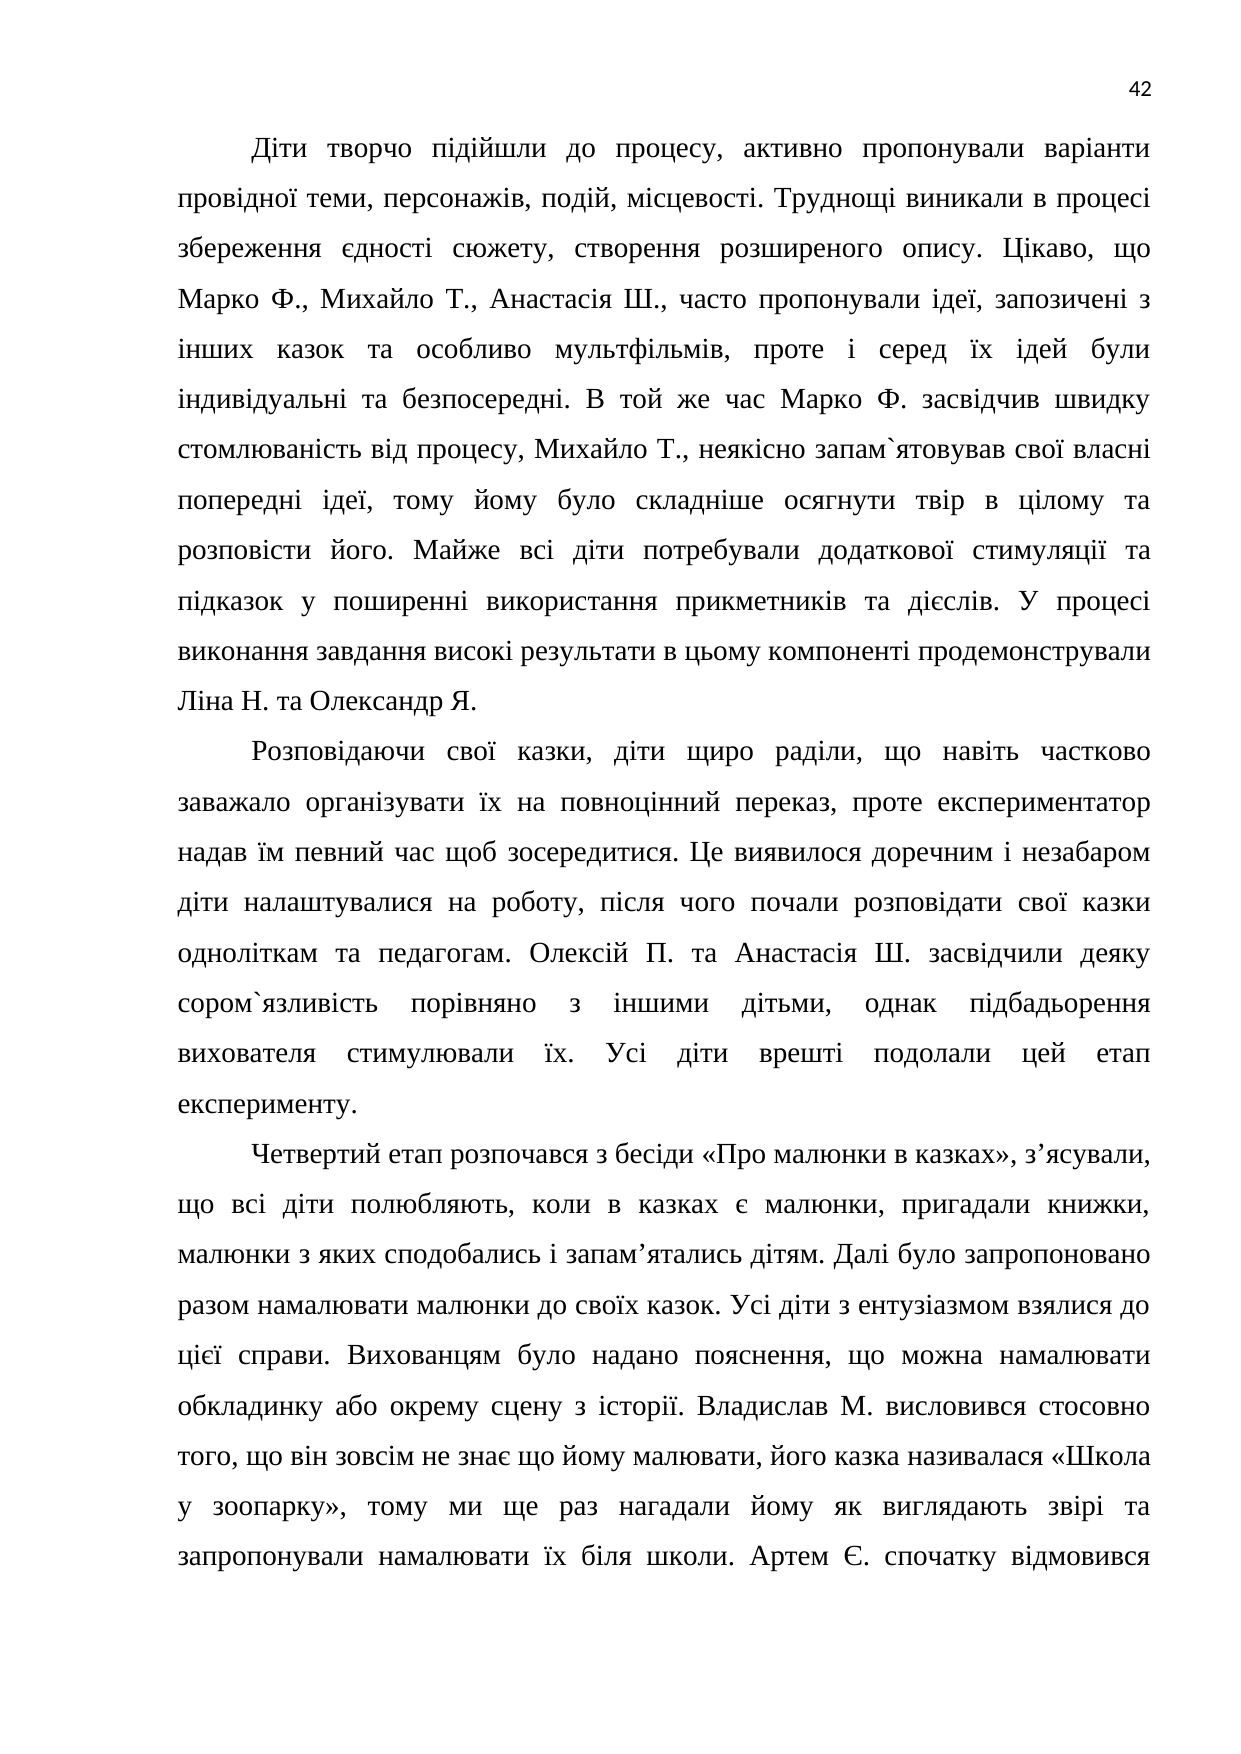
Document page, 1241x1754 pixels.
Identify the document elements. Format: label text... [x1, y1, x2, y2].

text Діти творчо підійшли до процесу, активно пропонували варіанти провідної теми, персонажів, подій, місцевості. Труднощі виникали в процесі збереження єдності сюжету, створення розширеного опису. Цікаво, що Марко Ф., Михайло Т., Анастасія Ш., часто пропонували ідеї, запозичені з інших казок та особливо мультфільмів, проте і серед їх ідей були індивідуальні та безпосередні. В той же час Марко Ф. засвідчив швидку стомлюваність від процесу, Михайло Т., неякісно запам`ятовував свої власні попередні ідеї, тому йому було складніше осягнути твір в цілому та розповісти його. Майже всі діти потребували додаткової стимуляції та підказок у поширенні використання прикметників та дієслів. У процесі виконання завдання високі результати в цьому компоненті продемонстрували Ліна Н. та Олександр Я. [177, 130, 1152, 717]
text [177, 1136, 1152, 1572]
text Розповідаючи свої казки, діти щиро раділи, що навіть частково заважало організувати їх на повноцінний переказ, проте експериментатор надав їм певний час щоб зосередитися. Це виявилося доречним і незабаром діти налаштувалися на роботу, після чого почали розповідати свої казки одноліткам та педагогам. Олексій П. та Анастасія Ш. засвідчили деяку сором`язливість порівняно з іншими дітьми, однак підбадьорення вихователя стимулювали їх. Усі діти врешті подолали цей етап експерименту. [177, 733, 1152, 1119]
